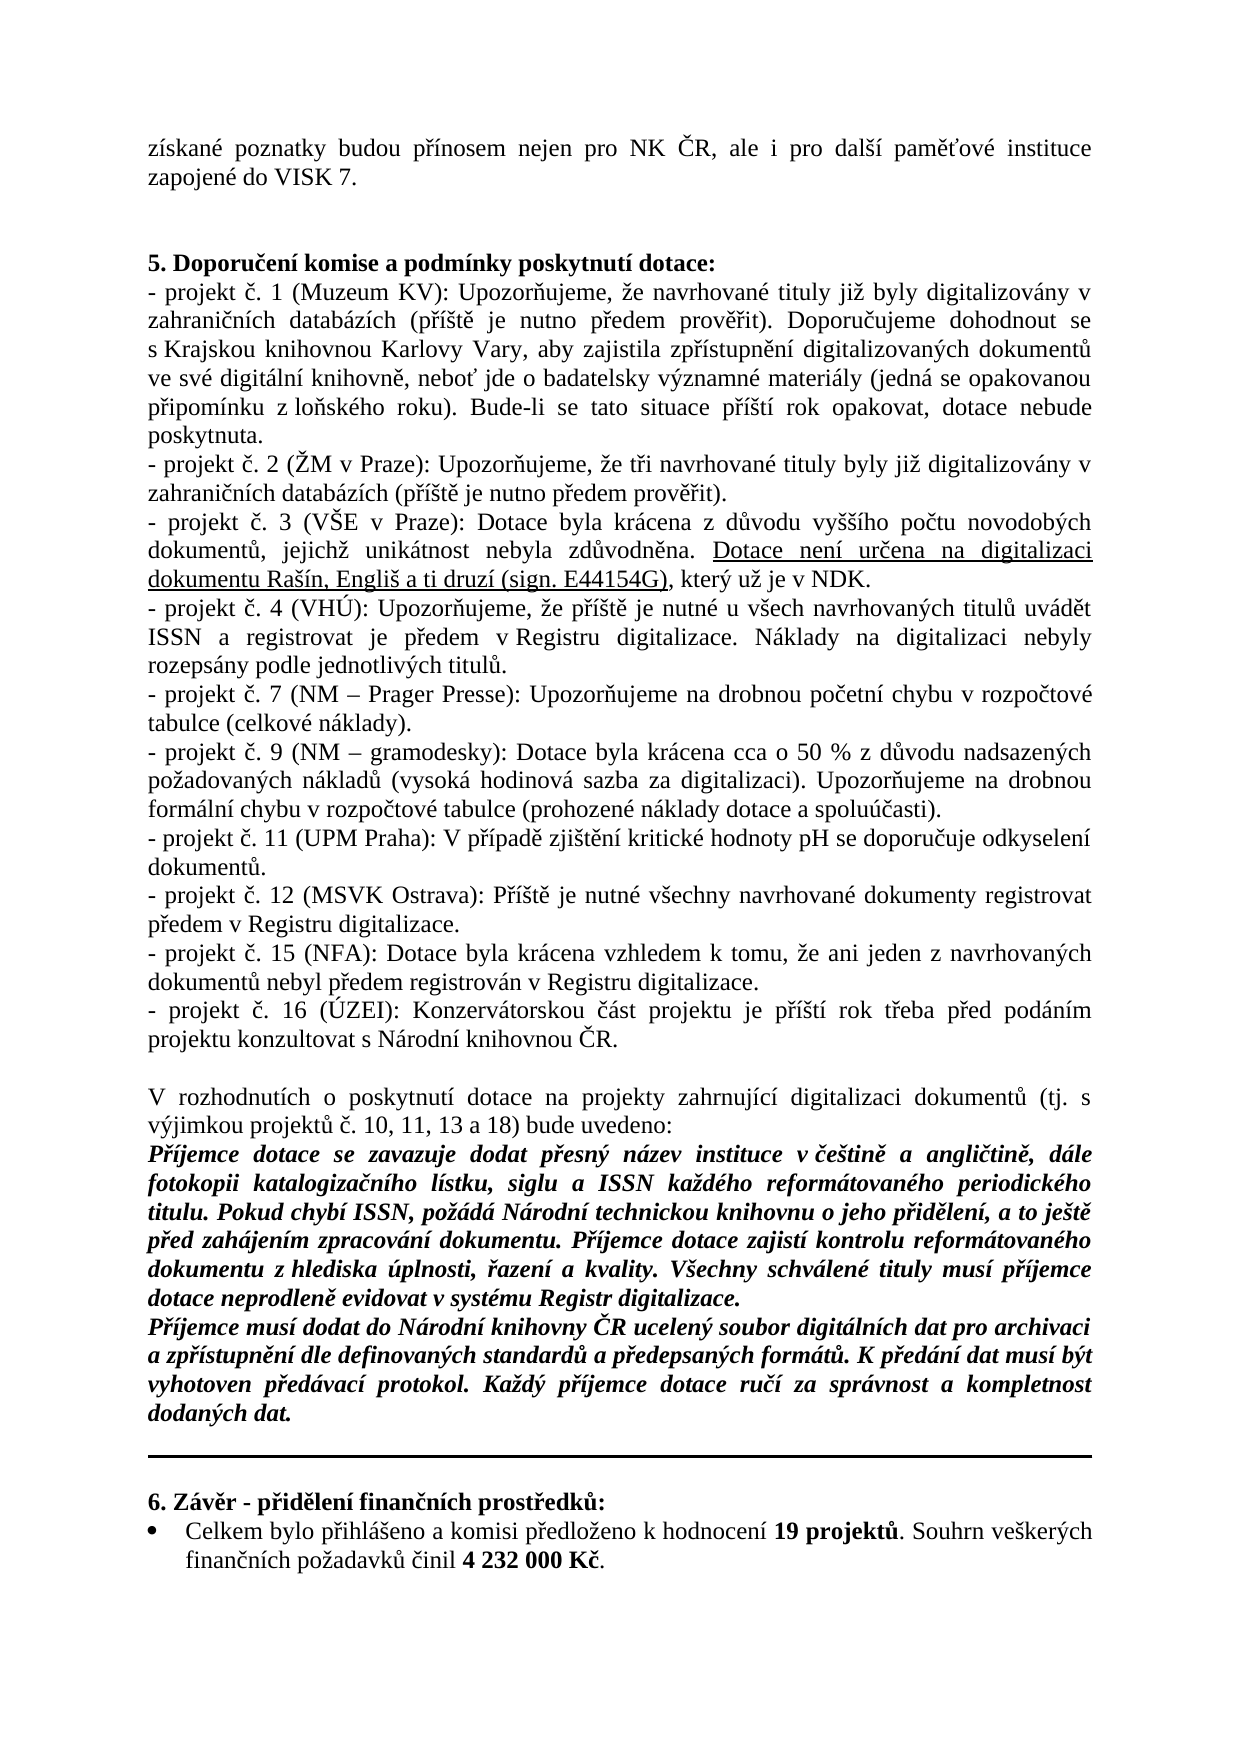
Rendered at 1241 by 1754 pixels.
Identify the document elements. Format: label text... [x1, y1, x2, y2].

text 6. Závěr - přidělení finančních prostředků: [148, 1487, 1092, 1516]
text - projekt č. 3 (VŠE v Praze): Dotace byla krácena z důvodu vyššího počtu novodobých dokumentů, jejichž unikátnost nebyla zdůvodněna. Dotace není určena na digitalizaci dokumentu Rašín, Engliš a ti druzí (sign. E44154G), který už je v NDK. [148, 507, 1092, 593]
text - projekt č. 9 (NM – gramodesky): Dotace byla krácena cca o 50 % z důvodu nadsazených požadovaných nákladů (vysoká hodinová sazba za digitalizaci). Upozorňujeme na drobnou formální chybu v rozpočtové tabulce (prohozené náklady dotace a spoluúčasti). [148, 737, 1092, 823]
text - projekt č. 12 (MSVK Ostrava): Příště je nutné všechny navrhované dokumenty registrovat předem v Registru digitalizace. [148, 880, 1092, 938]
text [148, 133, 1092, 190]
text Příjemce dotace se zavazuje dodat přesný název instituce v češtině a angličtině, dále fotokopii katalogizačního lístku, siglu a ISSN každého reformátovaného periodického titulu. Pokud chybí ISSN, požádá Národní technickou knihovnu o jeho přidělení, a to ještě před zahájením zpracování dokumentu. Příjemce dotace zajistí kontrolu reformátovaného dokumentu z hlediska úplnosti, řazení a kvality. Všechny schválené tituly musí příjemce dotace neprodleně evidovat v systému Registr digitalizace. [148, 1139, 1092, 1312]
text - projekt č. 2 (ŽM v Praze): Upozorňujeme, že tři navrhované tituly byly již digitalizovány v zahraničních databázích (příště je nutno předem prověřit). [148, 449, 1092, 507]
text - projekt č. 16 (ÚZEI): Konzervátorskou část projektu je příští rok třeba před podáním projektu konzultovat s Národní knihovnou ČR. [148, 995, 1092, 1053]
text - projekt č. 11 (UPM Praha): V případě zjištění kritické hodnoty pH se doporučuje odkyselení dokumentů. [148, 823, 1092, 880]
text 5. Doporučení komise a podmínky poskytnutí dotace: [148, 248, 1092, 277]
text - projekt č. 15 (NFA): Dotace byla krácena vzhledem k tomu, že ani jeden z navrhovaných dokumentů nebyl předem registrován v Registru digitalizace. [148, 938, 1092, 995]
list Celkem bylo přihlášeno a komisi předloženo k hodnocení 19 projektů. Souhrn veškerých finančních požadavků činil 4 232 000 Kč. [148, 1516, 1092, 1573]
text Příjemce musí dodat do Národní knihovny ČR ucelený soubor digitálních dat pro archivaci a zpřístupnění dle definovaných standardů a předepsaných formátů. K předání dat musí být vyhotoven předávací protokol. Každý příjemce dotace ručí za správnost a kompletnost dodaných dat. [148, 1312, 1092, 1427]
text V rozhodnutích o poskytnutí dotace na projekty zahrnující digitalizaci dokumentů (tj. s výjimkou projektů č. 10, 11, 13 a 18) bude uvedeno: [148, 1082, 1092, 1139]
text - projekt č. 1 (Muzeum KV): Upozorňujeme, že navrhované tituly již byly digitalizovány v zahraničních databázích (příště je nutno předem prověřit). Doporučujeme dohodnout se s Krajskou knihovnou Karlovy Vary, aby zajistila zpřístupnění digitalizovaných dokumentů ve své digitální knihovně, neboť jde o badatelsky významné materiály (jedná se opakovanou připomínku z loňského roku). Bude-li se tato situace příští rok opakovat, dotace nebude poskytnuta. [148, 277, 1092, 449]
text - projekt č. 7 (NM – Prager Presse): Upozorňujeme na drobnou početní chybu v rozpočtové tabulce (celkové náklady). [148, 679, 1092, 737]
text - projekt č. 4 (VHÚ): Upozorňujeme, že příště je nutné u všech navrhovaných titulů uvádět ISSN a registrovat je předem v Registru digitalizace. Náklady na digitalizaci nebyly rozepsány podle jednotlivých titulů. [148, 593, 1092, 679]
